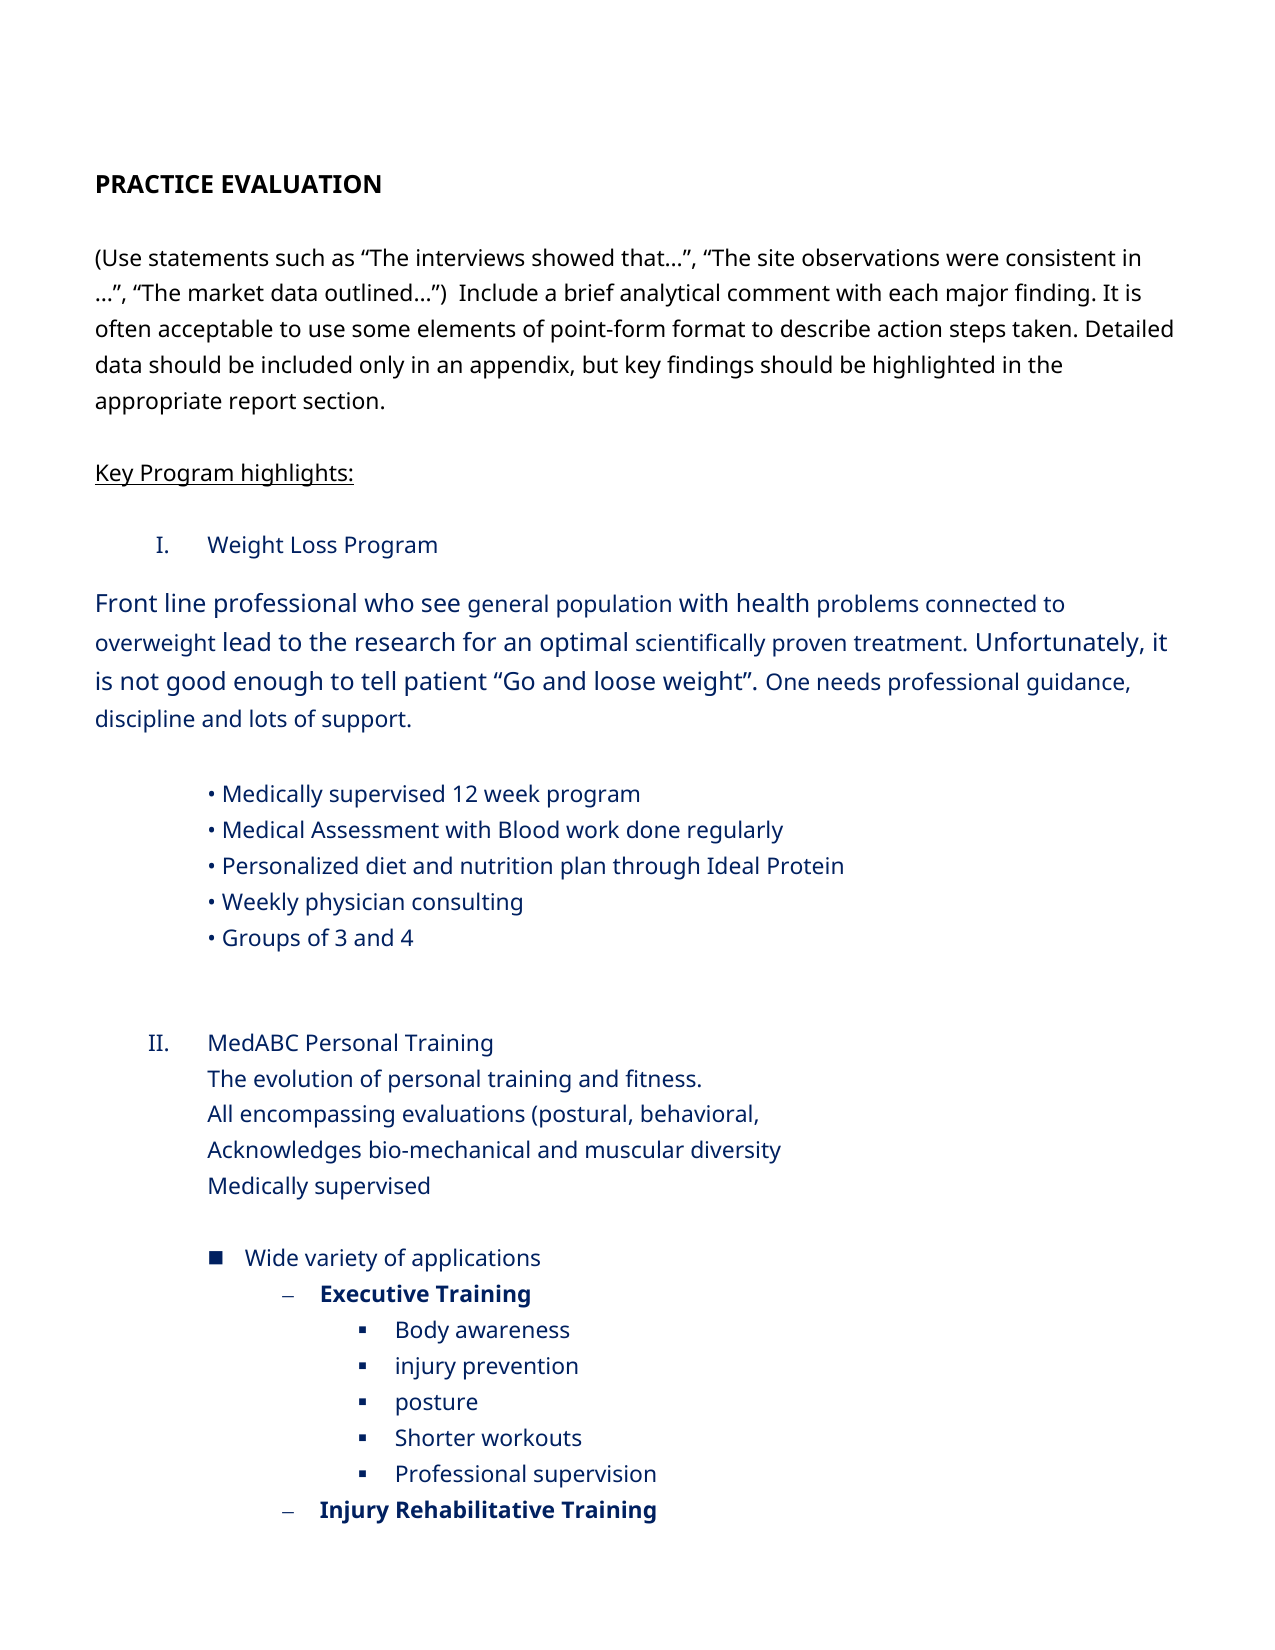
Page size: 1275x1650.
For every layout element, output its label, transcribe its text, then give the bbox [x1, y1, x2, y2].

list posture [357, 1386, 1181, 1417]
text Key Program highlights: [94, 457, 1181, 488]
list Wide variety of applications [207, 1242, 1181, 1273]
text Front line professional who see general population with health problems connected to overweight lead to the research for an optimal scientifically proven treatment. Unfortunately, it is not good enough to tell patient “Go and loose weight”. One needs professional guidance, discipline and lots of support. [94, 586, 1181, 734]
list MedABC Personal Training [169, 1027, 1181, 1058]
list Weight Loss Program [169, 529, 1181, 560]
list Professional supervision [357, 1458, 1181, 1489]
list Acknowledges bio-mechanical and muscular diversity [207, 1134, 1181, 1166]
list injury prevention [357, 1350, 1181, 1381]
list The evolution of personal training and fitness. [207, 1062, 1181, 1094]
text • Personalized diet and nutrition plan through Ideal Protein [207, 850, 1181, 881]
text • Weekly physician consulting [207, 886, 1181, 917]
text • Medical Assessment with Blood work done regularly [207, 814, 1181, 845]
list Shorter workouts [357, 1422, 1181, 1453]
text • Medically supervised 12 week program [207, 778, 1181, 809]
list Medically supervised [207, 1170, 1181, 1202]
list Body awareness [357, 1314, 1181, 1345]
list Injury Rehabilitative Training [282, 1494, 1181, 1525]
text (Use statements such as “The interviews showed that…”, “The site observations were consistent in …”, “The market data outlined…”) Include a brief analytical comment with each major finding. It is often acceptable to use some elements of point-form format to describe action steps taken. Detailed data should be included only in an appendix, but key findings should be highlighted in the appropriate report section. [94, 241, 1181, 416]
list Executive Training [282, 1278, 1181, 1309]
text • Groups of 3 and 4 [207, 922, 1181, 953]
text PRACTICE EVALUATION [94, 166, 1181, 200]
list All encompassing evaluations (postural, behavioral, [207, 1098, 1181, 1130]
